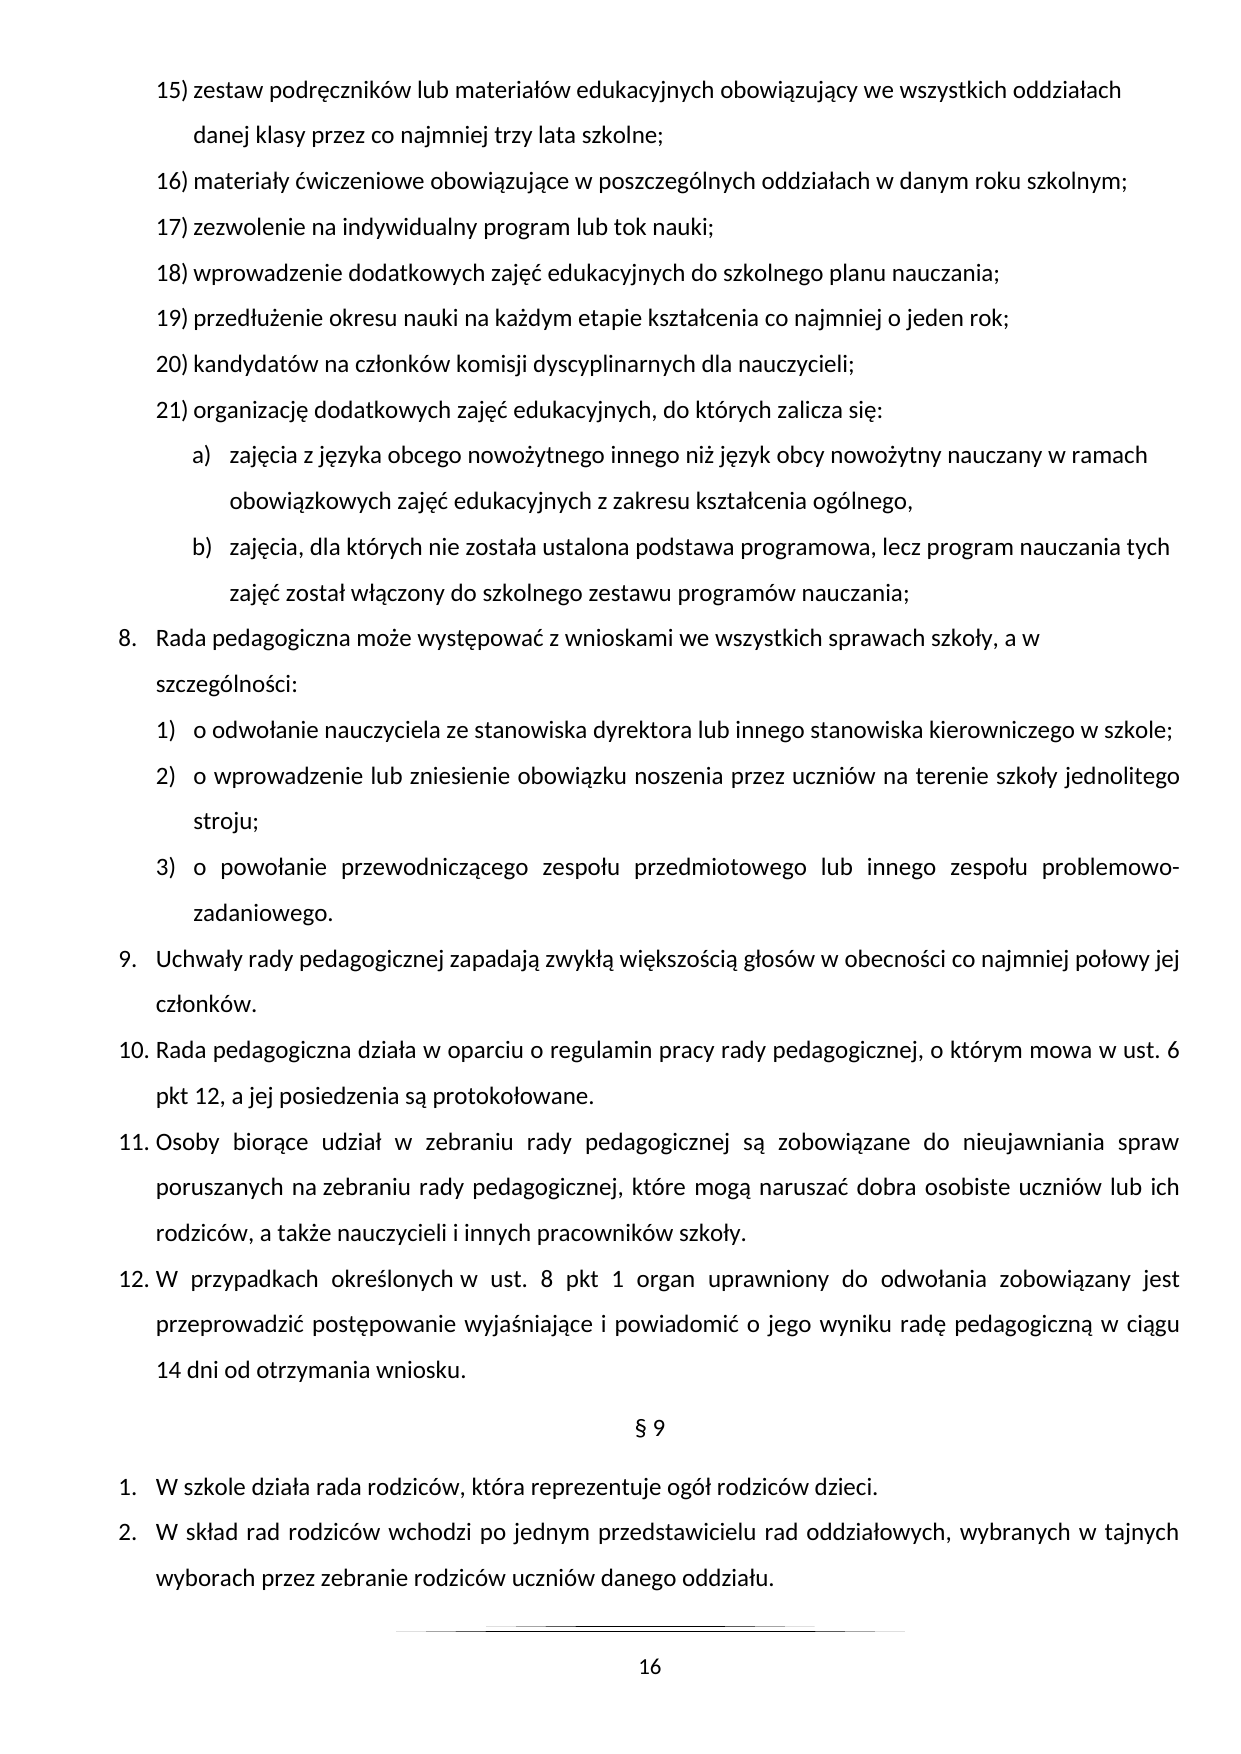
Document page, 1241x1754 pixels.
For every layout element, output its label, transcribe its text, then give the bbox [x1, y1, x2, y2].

list W przypadkach określonych w ust. 8 pkt 1 organ uprawniony do odwołania zobowiązany jest przeprowadzić postępowanie wyjaśniające i powiadomić o jego wyniku radę pedagogiczną w ciągu 14 dni od otrzymania wniosku. [118, 1263, 1181, 1385]
list Rada pedagogiczna może występować z wnioskami we wszystkich sprawach szkoły, a w szczególności: [118, 623, 1181, 699]
list o powołanie przewodniczącego zespołu przedmiotowego lub innego zespołu problemowo-zadaniowego. [156, 851, 1181, 927]
list kandydatów na członków komisji dyscyplinarnych dla nauczycieli; [156, 348, 1181, 379]
list zajęcia z języka obcego nowożytnego innego niż język obcy nowożytny nauczany w ramach obowiązkowych zajęć edukacyjnych z zakresu kształcenia ogólnego, [192, 440, 1181, 516]
list o odwołanie nauczyciela ze stanowiska dyrektora lub innego stanowiska kierowniczego w szkole; [156, 714, 1181, 744]
list o wprowadzenie lub zniesienie obowiązku noszenia przez uczniów na terenie szkoły jednolitego stroju; [156, 760, 1181, 836]
list zezwolenie na indywidualny program lub tok nauki; [156, 211, 1181, 242]
list materiały ćwiczeniowe obowiązujące w poszczególnych oddziałach w danym roku szkolnym; [156, 165, 1181, 196]
list organizację dodatkowych zajęć edukacyjnych, do których zalicza się: [156, 394, 1181, 424]
list W skład rad rodziców wchodzi po jednym przedstawicielu rad oddziałowych, wybranych w tajnych wyborach przez zebranie rodziców uczniów danego oddziału. [118, 1516, 1181, 1593]
list wprowadzenie dodatkowych zajęć edukacyjnych do szkolnego planu nauczania; [156, 257, 1181, 287]
list zestaw podręczników lub materiałów edukacyjnych obowiązujący we wszystkich oddziałach danej klasy przez co najmniej trzy lata szkolne; [156, 74, 1181, 150]
list zajęcia, dla których nie została ustalona podstawa programowa, lecz program nauczania tych zajęć został włączony do szkolnego zestawu programów nauczania; [192, 531, 1181, 607]
list Rada pedagogiczna działa w oparciu o regulamin pracy rady pedagogicznej, o którym mowa w ust. 6 pkt 12, a jej posiedzenia są protokołowane. [118, 1034, 1181, 1110]
text § 9 [118, 1412, 1181, 1443]
list W szkole działa rada rodziców, która reprezentuje ogół rodziców dzieci. [118, 1471, 1181, 1501]
list Uchwały rady pedagogicznej zapadają zwykłą większością głosów w obecności co najmniej połowy jej członków. [118, 943, 1181, 1019]
list przedłużenie okresu nauki na każdym etapie kształcenia co najmniej o jeden rok; [156, 302, 1181, 333]
list Osoby biorące udział w zebraniu rady pedagogicznej są zobowiązane do nieujawniania spraw poruszanych na zebraniu rady pedagogicznej, które mogą naruszać dobra osobiste uczniów lub ich rodziców, a także nauczycieli i innych pracowników szkoły. [118, 1126, 1181, 1248]
